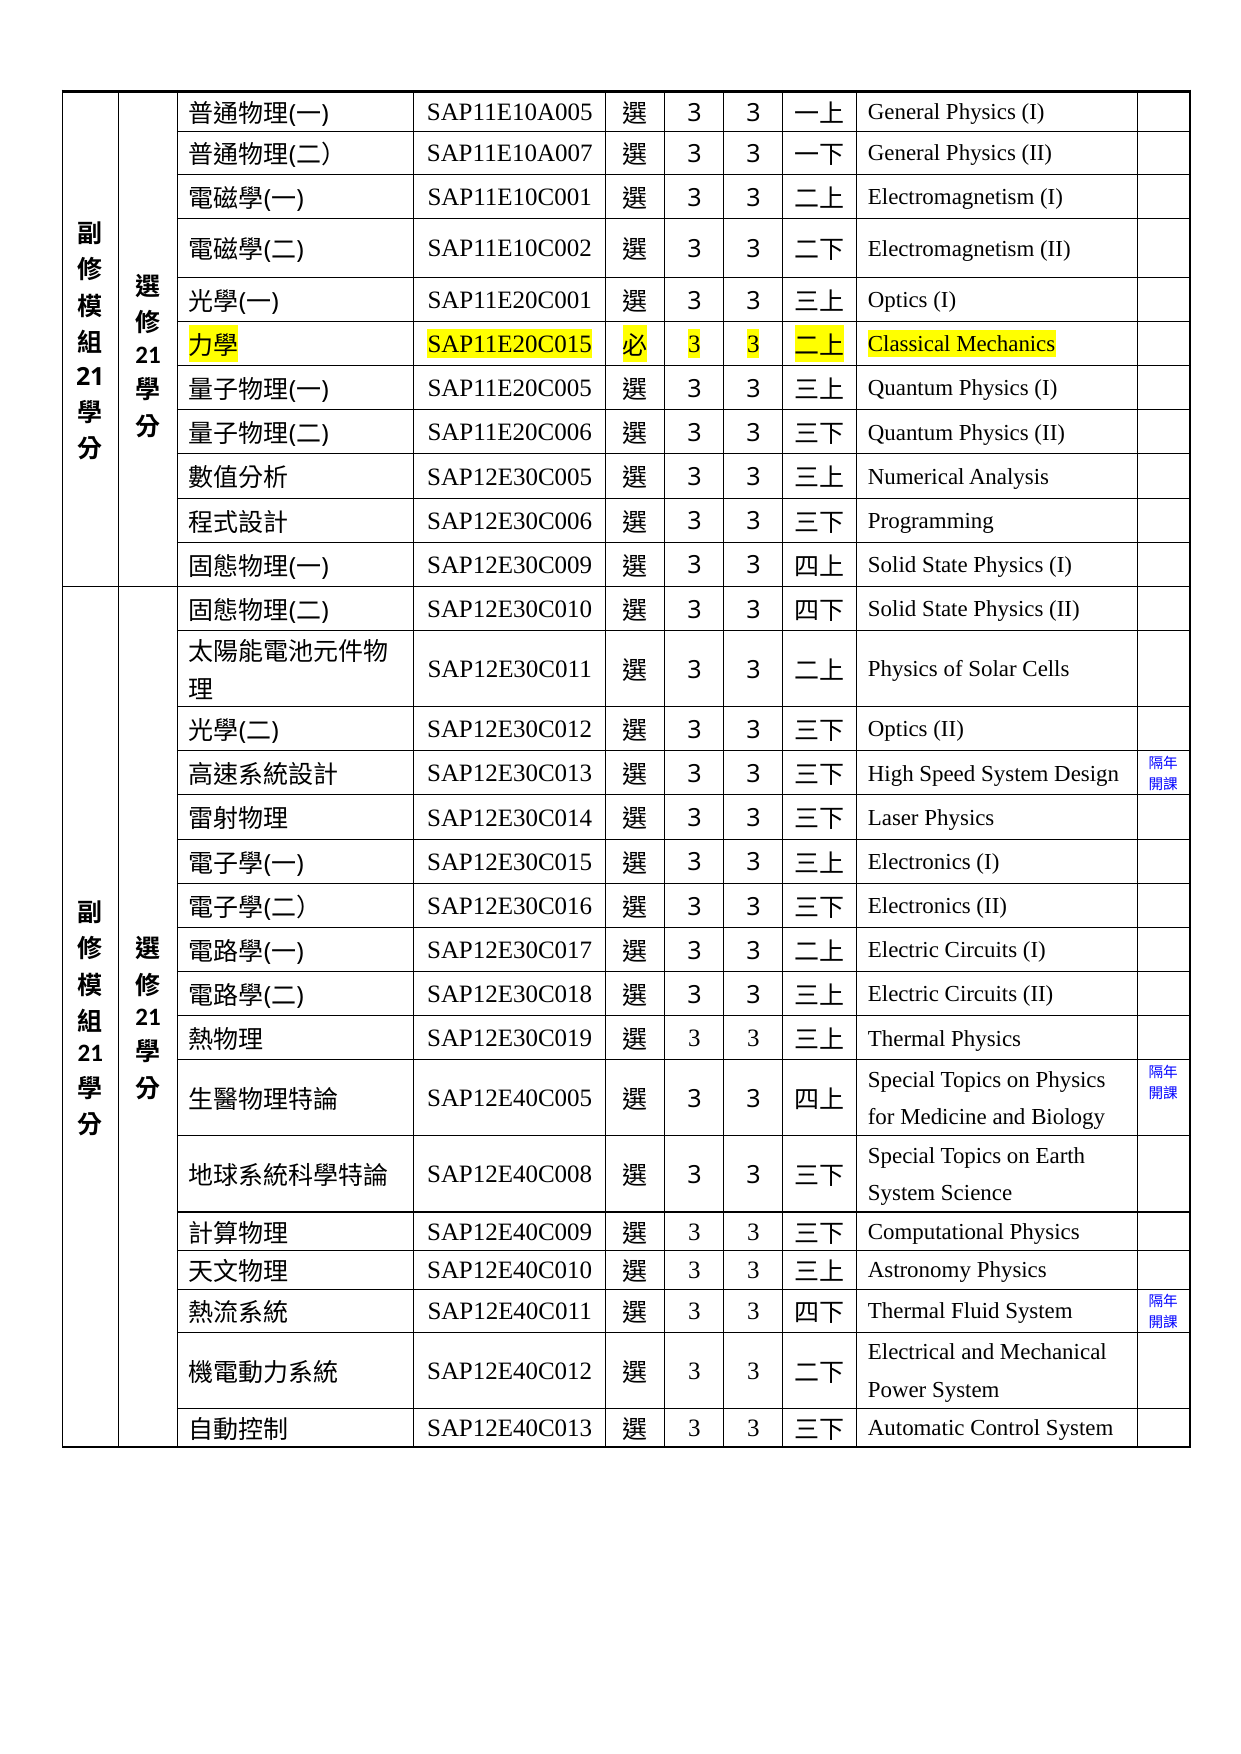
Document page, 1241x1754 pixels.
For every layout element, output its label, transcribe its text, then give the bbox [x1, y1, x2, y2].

table_cell [1138, 219, 1189, 277]
table_cell 選 [606, 631, 664, 706]
table_cell 熱流系統 [178, 1290, 413, 1332]
table_cell 選修 21 學分 [119, 587, 177, 1446]
table_cell SAP12E40C008 [414, 1136, 605, 1211]
table_cell 3 [724, 499, 782, 542]
table_cell SAP12E30C011 [414, 631, 605, 706]
table_cell 必 [606, 322, 664, 365]
table_cell 三下 [783, 1213, 856, 1250]
table_cell 3 [665, 1409, 723, 1446]
table_cell 電磁學(一) [178, 175, 413, 218]
table_cell 選修21 學分 [119, 93, 177, 586]
table_cell 3 [724, 454, 782, 497]
table_cell 3 [665, 1213, 723, 1250]
table_cell 3 [724, 884, 782, 927]
table_cell SAP12E40C010 [414, 1251, 605, 1288]
table_cell [1138, 1409, 1189, 1446]
table_cell 地球系統科學特論 [178, 1136, 413, 1211]
table_cell Electric Circuits (I) [857, 928, 1137, 971]
table_cell SAP12E30C005 [414, 454, 605, 497]
table_cell Special Topics on Earth System Science [857, 1136, 1137, 1211]
table_cell 太陽能電池元件物理 [178, 631, 413, 706]
table_cell 3 [665, 543, 723, 586]
table_cell SAP11E20C005 [414, 366, 605, 409]
table_cell 3 [665, 1251, 723, 1288]
table_cell 三上 [783, 454, 856, 497]
table_cell 隔年開課 [1138, 1290, 1189, 1332]
table_cell Optics (II) [857, 707, 1137, 750]
table_cell Thermal Physics [857, 1016, 1137, 1059]
table_cell 程式設計 [178, 499, 413, 542]
table_cell 3 [724, 322, 782, 365]
table_cell 選 [606, 751, 664, 794]
table_cell [1138, 322, 1189, 365]
table_cell 選 [606, 278, 664, 321]
table_cell 選 [606, 1251, 664, 1288]
table_cell SAP11E10A007 [414, 132, 605, 174]
table_cell 選 [606, 1333, 664, 1408]
table_cell 選 [606, 543, 664, 586]
table_cell SAP12E30C009 [414, 543, 605, 586]
table_cell 四下 [783, 1290, 856, 1332]
table_cell 力學 [178, 322, 413, 365]
table_cell 選 [606, 410, 664, 453]
table_cell Special Topics on Physics for Medicine and Biology [857, 1060, 1137, 1135]
table_cell Electric Circuits (II) [857, 972, 1137, 1015]
table_cell Thermal Fluid System [857, 1290, 1137, 1332]
table_cell [1138, 928, 1189, 971]
table_cell General Physics (I) [857, 93, 1137, 131]
table_cell 四下 [783, 587, 856, 630]
table_cell 選 [606, 93, 664, 131]
table_cell [1138, 840, 1189, 883]
table_cell Numerical Analysis [857, 454, 1137, 497]
table_cell 三上 [783, 1016, 856, 1059]
table_cell 選 [606, 499, 664, 542]
table_cell 3 [665, 454, 723, 497]
table_cell [1138, 1213, 1189, 1250]
table_cell 電路學(二) [178, 972, 413, 1015]
table_cell Solid State Physics (I) [857, 543, 1137, 586]
table_cell 3 [724, 1333, 782, 1408]
table_cell 三上 [783, 972, 856, 1015]
table_cell 電子學(一) [178, 840, 413, 883]
table_cell [1138, 707, 1189, 750]
table_cell 3 [665, 366, 723, 409]
table_cell [1138, 132, 1189, 174]
table_cell 3 [724, 93, 782, 131]
table_cell 選 [606, 928, 664, 971]
table_cell 普通物理(二） [178, 132, 413, 174]
table_cell 二上 [783, 175, 856, 218]
table_cell 副修模組21學分 [63, 93, 118, 586]
table_cell 選 [606, 132, 664, 174]
table_cell 選 [606, 884, 664, 927]
table_cell 3 [665, 219, 723, 277]
table_cell 選 [606, 1213, 664, 1250]
table_cell 3 [724, 1060, 782, 1135]
table_cell 四上 [783, 543, 856, 586]
table_cell 三下 [783, 499, 856, 542]
table_cell 選 [606, 366, 664, 409]
table_cell 三上 [783, 366, 856, 409]
table_cell 一下 [783, 132, 856, 174]
table_cell 3 [724, 751, 782, 794]
table_cell 二下 [783, 219, 856, 277]
table_cell 選 [606, 1016, 664, 1059]
table_cell 雷射物理 [178, 795, 413, 838]
table_cell SAP11E10C002 [414, 219, 605, 277]
table_cell 副 修 模 組 21 學 分 [63, 587, 118, 1446]
table_cell 3 [665, 795, 723, 838]
table_cell 光學(一) [178, 278, 413, 321]
table_cell 選 [606, 587, 664, 630]
table_cell 3 [724, 707, 782, 750]
table_cell 三下 [783, 795, 856, 838]
table_cell 選 [606, 795, 664, 838]
table_cell Programming [857, 499, 1137, 542]
table_cell 選 [606, 1409, 664, 1446]
table_cell 3 [665, 278, 723, 321]
table_cell 二上 [783, 631, 856, 706]
table_cell 二上 [783, 928, 856, 971]
table_cell 3 [724, 587, 782, 630]
table_cell Electronics (II) [857, 884, 1137, 927]
table_cell 三上 [783, 278, 856, 321]
table_cell SAP12E30C010 [414, 587, 605, 630]
table_cell SAP11E20C006 [414, 410, 605, 453]
table_cell SAP12E30C006 [414, 499, 605, 542]
table_cell 3 [665, 751, 723, 794]
table_cell Electromagnetism (II) [857, 219, 1137, 277]
table_cell SAP12E40C013 [414, 1409, 605, 1446]
table_cell SAP12E40C011 [414, 1290, 605, 1332]
table_cell 電磁學(二) [178, 219, 413, 277]
table_cell [1138, 1333, 1189, 1408]
table_cell Classical Mechanics [857, 322, 1137, 365]
table_cell SAP12E30C016 [414, 884, 605, 927]
table_cell SAP12E30C018 [414, 972, 605, 1015]
table_cell 3 [724, 972, 782, 1015]
table_cell 選 [606, 1136, 664, 1211]
table_cell Optics (I) [857, 278, 1137, 321]
table_cell 二下 [783, 1333, 856, 1408]
table_cell [1138, 278, 1189, 321]
table_cell 機電動力系統 [178, 1333, 413, 1408]
table_cell 3 [665, 499, 723, 542]
table_cell [1138, 884, 1189, 927]
table_cell 三下 [783, 884, 856, 927]
table_cell 三下 [783, 410, 856, 453]
table_cell Solid State Physics (II) [857, 587, 1137, 630]
table_cell 二上 [783, 322, 856, 365]
table_cell Laser Physics [857, 795, 1137, 838]
table_cell 量子物理(一) [178, 366, 413, 409]
table_cell 3 [724, 795, 782, 838]
table_cell 3 [665, 840, 723, 883]
table_cell 3 [665, 587, 723, 630]
table_cell SAP11E10A005 [414, 93, 605, 131]
table_cell 3 [724, 1409, 782, 1446]
table_cell [1138, 631, 1189, 706]
table_cell 選 [606, 175, 664, 218]
table_cell 電路學(一) [178, 928, 413, 971]
table_cell Automatic Control System [857, 1409, 1137, 1446]
table_cell 3 [665, 1290, 723, 1332]
table_cell [1138, 454, 1189, 497]
table_cell SAP12E40C009 [414, 1213, 605, 1250]
table_cell 3 [665, 93, 723, 131]
table_cell 選 [606, 972, 664, 1015]
table_cell 3 [665, 410, 723, 453]
table_cell Electrical and Mechanical Power System [857, 1333, 1137, 1408]
table_cell 固態物理(一) [178, 543, 413, 586]
table_cell 3 [665, 884, 723, 927]
table_cell SAP12E40C012 [414, 1333, 605, 1408]
table_cell 3 [724, 1136, 782, 1211]
table_cell 高速系統設計 [178, 751, 413, 794]
table_cell 3 [724, 1290, 782, 1332]
table_cell High Speed System Design [857, 751, 1137, 794]
table_cell 天文物理 [178, 1251, 413, 1288]
table_cell 3 [724, 1213, 782, 1250]
table_cell [1138, 410, 1189, 453]
table_cell 三下 [783, 751, 856, 794]
table_cell 熱物理 [178, 1016, 413, 1059]
table_cell 3 [724, 410, 782, 453]
table_cell 3 [724, 132, 782, 174]
table_cell SAP12E30C017 [414, 928, 605, 971]
table_cell SAP12E30C014 [414, 795, 605, 838]
table_cell 計算物理 [178, 1213, 413, 1250]
table_cell 3 [665, 132, 723, 174]
table_cell 三下 [783, 707, 856, 750]
table_cell 選 [606, 840, 664, 883]
table_cell 三上 [783, 840, 856, 883]
table_cell SAP11E20C001 [414, 278, 605, 321]
table_cell [1138, 93, 1189, 131]
table_cell 隔年開課 [1138, 751, 1189, 794]
table_cell 選 [606, 707, 664, 750]
table_cell 選 [606, 1060, 664, 1135]
table_cell 四上 [783, 1060, 856, 1135]
table_cell 3 [724, 278, 782, 321]
table_cell [1138, 175, 1189, 218]
table_cell 3 [724, 219, 782, 277]
table_cell 3 [724, 1016, 782, 1059]
table_cell 光學(二) [178, 707, 413, 750]
table_cell [1138, 366, 1189, 409]
table_cell SAP12E30C019 [414, 1016, 605, 1059]
table_cell 數值分析 [178, 454, 413, 497]
table_cell [1138, 795, 1189, 838]
table_cell 隔年開課 [1138, 1060, 1189, 1135]
table_cell 生醫物理特論 [178, 1060, 413, 1135]
table_cell 3 [665, 928, 723, 971]
table_cell SAP11E10C001 [414, 175, 605, 218]
table_cell [1138, 1136, 1189, 1211]
table_cell SAP12E30C015 [414, 840, 605, 883]
table_cell 3 [665, 707, 723, 750]
table_cell Physics of Solar Cells [857, 631, 1137, 706]
table_cell 3 [724, 631, 782, 706]
table_cell Electronics (I) [857, 840, 1137, 883]
table_cell 3 [724, 840, 782, 883]
table_cell General Physics (II) [857, 132, 1137, 174]
table_cell 3 [665, 631, 723, 706]
table_cell 固態物理(二) [178, 587, 413, 630]
table_cell 3 [665, 322, 723, 365]
table_cell 量子物理(二) [178, 410, 413, 453]
table_cell 選 [606, 219, 664, 277]
table_cell 一上 [783, 93, 856, 131]
table_cell 電子學(二） [178, 884, 413, 927]
table_cell 3 [724, 366, 782, 409]
table_cell 三下 [783, 1136, 856, 1211]
table_cell 自動控制 [178, 1409, 413, 1446]
table_cell Computational Physics [857, 1213, 1137, 1250]
table_cell 3 [724, 1251, 782, 1288]
table_cell [1138, 972, 1189, 1015]
table_cell Quantum Physics (I) [857, 366, 1137, 409]
table_cell SAP11E20C015 [414, 322, 605, 365]
table_cell [1138, 1016, 1189, 1059]
table_cell [1138, 1251, 1189, 1288]
table_cell 普通物理(一) [178, 93, 413, 131]
table_cell SAP12E40C005 [414, 1060, 605, 1135]
table_cell 3 [665, 1136, 723, 1211]
table_cell [1138, 543, 1189, 586]
table_cell 3 [665, 1333, 723, 1408]
table_cell Quantum Physics (II) [857, 410, 1137, 453]
table_cell 選 [606, 454, 664, 497]
table_cell 3 [724, 543, 782, 586]
table_cell 3 [665, 972, 723, 1015]
table_cell 3 [665, 175, 723, 218]
table_cell [1138, 587, 1189, 630]
table_cell 3 [665, 1016, 723, 1059]
table_cell [1138, 499, 1189, 542]
table_cell 三下 [783, 1409, 856, 1446]
table_cell 3 [724, 175, 782, 218]
table_cell Astronomy Physics [857, 1251, 1137, 1288]
table_cell 選 [606, 1290, 664, 1332]
table_cell SAP12E30C012 [414, 707, 605, 750]
table_cell 三上 [783, 1251, 856, 1288]
table_cell Electromagnetism (I) [857, 175, 1137, 218]
table_cell 3 [665, 1060, 723, 1135]
table_cell SAP12E30C013 [414, 751, 605, 794]
table_cell 3 [724, 928, 782, 971]
